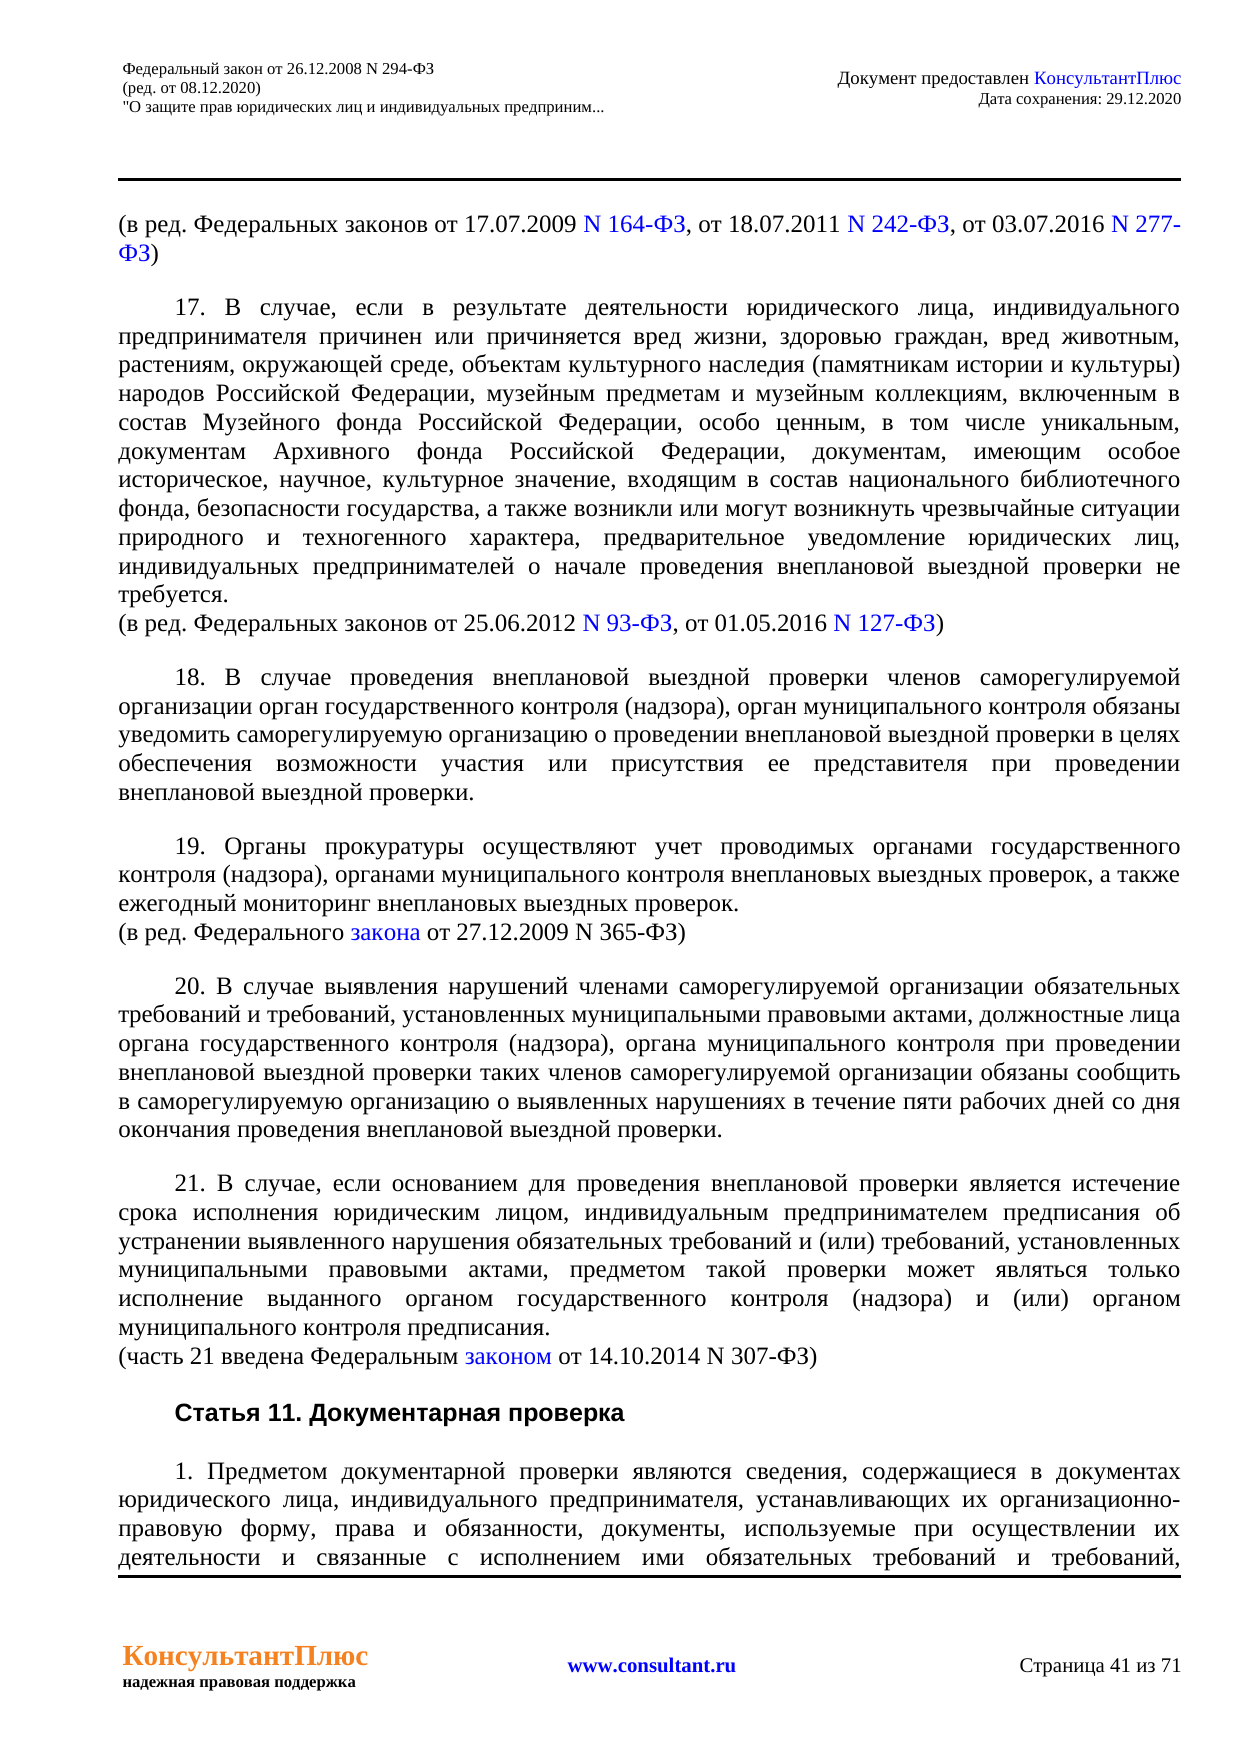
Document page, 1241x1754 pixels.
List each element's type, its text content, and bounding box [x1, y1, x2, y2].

text (часть 21 введена Федеральным законом от 14.10.2014 N 307-ФЗ) [118, 1341, 1181, 1369]
text (в ред. Федерального закона от 27.12.2009 N 365-ФЗ) [118, 917, 1181, 946]
text 17. В случае, если в результате деятельности юридического лица, индивидуального предпринимателя причинен или причиняется вред жизни, здоровью граждан, вред животным, растениям, окружающей среде, объектам культурного наследия (памятникам истории и культуры) народов Российской Федерации, музейным предметам и музейным коллекциям, включенным в состав Музейного фонда Российской Федерации, особо ценным, в том числе уникальным, документам Архивного фонда Российской Федерации, документам, имеющим особое историческое, научное, культурное значение, входящим в состав национального библиотечного фонда, безопасности государства, а также возникли или могут возникнуть чрезвычайные ситуации природного и техногенного характера, предварительное уведомление юридических лиц, индивидуальных предпринимателей о начале проведения внеплановой выездной проверки не требуется. [118, 292, 1181, 608]
text 19. Органы прокуратуры осуществляют учет проводимых органами государственного контроля (надзора), органами муниципального контроля внеплановых выездных проверок, а также ежегодный мониторинг внеплановых выездных проверок. [118, 831, 1181, 917]
text (в ред. Федеральных законов от 17.07.2009 N 164-ФЗ, от 18.07.2011 N 242-ФЗ, от 03.07.2016 N 277-ФЗ) [118, 209, 1181, 267]
title Статья 11. Документарная проверка [118, 1398, 1181, 1427]
text 18. В случае проведения внеплановой выездной проверки членов саморегулируемой организации орган государственного контроля (надзора), орган муниципального контроля обязаны уведомить саморегулируемую организацию о проведении внеплановой выездной проверки в целях обеспечения возможности участия или присутствия ее представителя при проведении внеплановой выездной проверки. [118, 662, 1181, 806]
text 21. В случае, если основанием для проведения внеплановой проверки является истечение срока исполнения юридическим лицом, индивидуальным предпринимателем предписания об устранении выявленного нарушения обязательных требований и (или) требований, установленных муниципальными правовыми актами, предметом такой проверки может являться только исполнение выданного органом государственного контроля (надзора) и (или) органом муниципального контроля предписания. [118, 1168, 1181, 1341]
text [118, 1456, 1181, 1571]
text 20. В случае выявления нарушений членами саморегулируемой организации обязательных требований и требований, установленных муниципальными правовыми актами, должностные лица органа государственного контроля (надзора), органа муниципального контроля при проведении внеплановой выездной проверки таких членов саморегулируемой организации обязаны сообщить в саморегулируемую организацию о выявленных нарушениях в течение пяти рабочих дней со дня окончания проведения внеплановой выездной проверки. [118, 971, 1181, 1143]
text (в ред. Федеральных законов от 25.06.2012 N 93-ФЗ, от 01.05.2016 N 127-ФЗ) [118, 608, 1181, 637]
